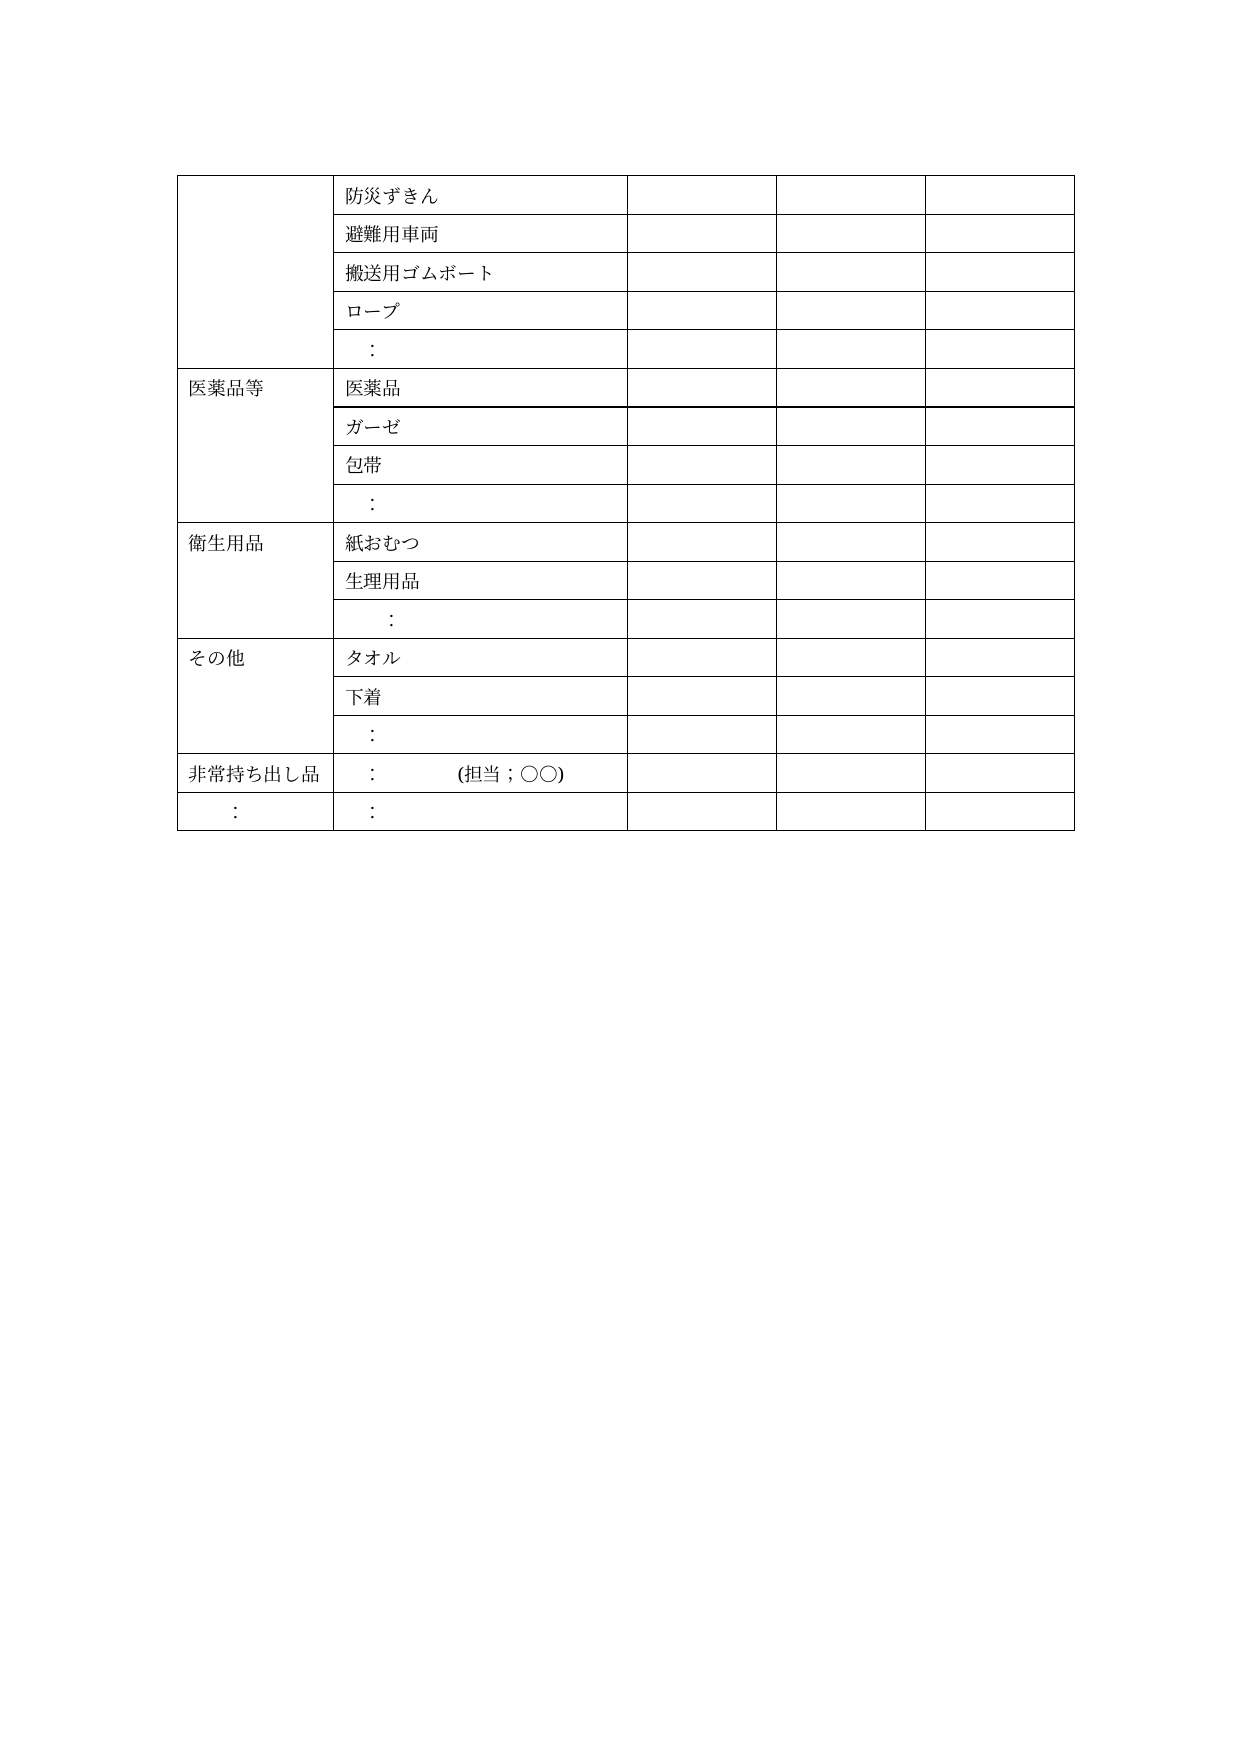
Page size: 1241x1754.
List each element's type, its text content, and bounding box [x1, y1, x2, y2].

table_cell [926, 677, 1074, 715]
table_cell [926, 253, 1074, 291]
table_cell [777, 253, 925, 291]
table_cell [926, 754, 1074, 792]
table_cell [777, 600, 925, 638]
table_cell [926, 176, 1074, 214]
table_cell ： [334, 793, 627, 830]
table_cell [926, 485, 1074, 522]
table_cell [926, 330, 1074, 368]
table_cell [777, 639, 925, 676]
table_cell [628, 330, 776, 368]
table_cell ロープ [334, 292, 627, 329]
table_cell 防災ずきん [334, 176, 627, 214]
table_cell その他 [178, 639, 333, 753]
table_cell [926, 793, 1074, 830]
table_cell 避難用車両 [334, 215, 627, 252]
table_cell [926, 600, 1074, 638]
table_cell [628, 408, 776, 445]
table_cell [777, 215, 925, 252]
table_cell [777, 446, 925, 483]
table_cell 非常持ち出し品 [178, 754, 333, 792]
table_cell [777, 330, 925, 368]
table_cell ： [334, 485, 627, 522]
table_cell [628, 600, 776, 638]
table_cell [926, 292, 1074, 329]
table_cell [926, 215, 1074, 252]
table_cell [777, 754, 925, 792]
table_cell [628, 446, 776, 483]
table_cell ガーゼ [334, 408, 627, 445]
table_cell [777, 408, 925, 445]
table_cell [777, 485, 925, 522]
table_cell [628, 215, 776, 252]
table_cell 包帯 [334, 446, 627, 483]
table_cell ： (担当；○○) [334, 754, 627, 792]
table_cell [777, 176, 925, 214]
table_cell [926, 408, 1074, 445]
table_cell [628, 754, 776, 792]
table_cell [926, 639, 1074, 676]
table_cell [926, 562, 1074, 599]
table_cell [777, 716, 925, 753]
table_cell [628, 485, 776, 522]
table_cell ： [334, 330, 627, 368]
table_cell [777, 562, 925, 599]
table_cell 紙おむつ [334, 523, 627, 561]
table_cell ： [178, 793, 333, 830]
table_cell [926, 716, 1074, 753]
table_cell [628, 562, 776, 599]
table_cell [777, 369, 925, 406]
table_cell [628, 677, 776, 715]
table_cell ： [334, 716, 627, 753]
table_cell [777, 292, 925, 329]
table_cell [777, 523, 925, 561]
table_cell [628, 793, 776, 830]
table_cell [926, 523, 1074, 561]
table_cell 生理用品 [334, 562, 627, 599]
table_cell タオル [334, 639, 627, 676]
table_cell 衛生用品 [178, 523, 333, 638]
table_cell [777, 677, 925, 715]
table_cell [628, 176, 776, 214]
table_cell 医薬品等 [178, 369, 333, 522]
table_cell [777, 793, 925, 830]
table_cell 下着 [334, 677, 627, 715]
table_cell [926, 369, 1074, 406]
table_cell [628, 253, 776, 291]
table_cell [628, 716, 776, 753]
table_cell [926, 446, 1074, 483]
table_cell [628, 523, 776, 561]
table_cell [628, 639, 776, 676]
table_cell 医薬品 [334, 369, 627, 406]
table_cell 搬送用ゴムボート [334, 253, 627, 291]
table_cell ： [334, 600, 627, 638]
table_cell [628, 292, 776, 329]
table_cell [628, 369, 776, 406]
